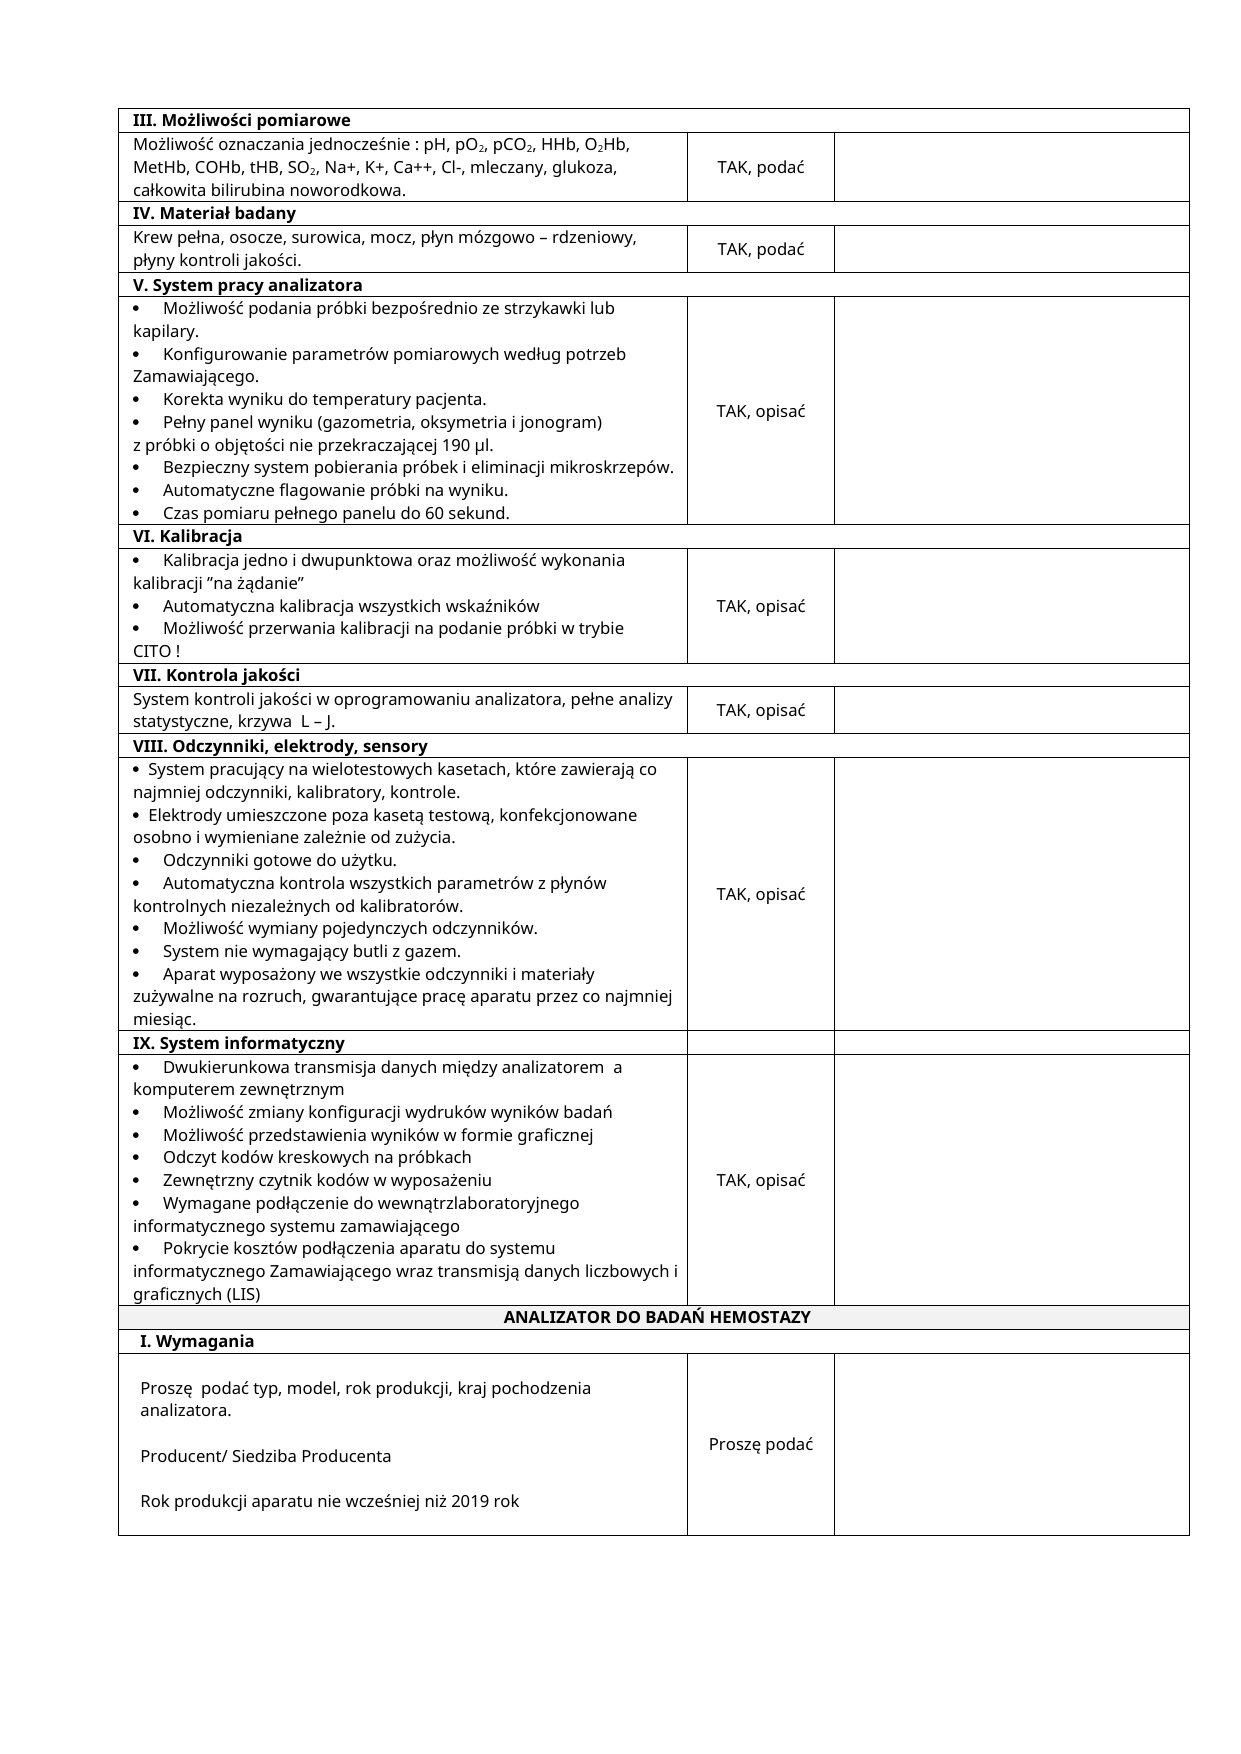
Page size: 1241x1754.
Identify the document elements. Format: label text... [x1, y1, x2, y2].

table_cell VIII. Odczynniki, elektrody, sensory [119, 734, 1189, 757]
table_cell [835, 1354, 1189, 1535]
table_cell [835, 758, 1189, 1030]
table_cell VI. Kalibracja [119, 525, 1189, 548]
table_cell TAK, podać [688, 133, 834, 201]
table_cell I. Wymagania [119, 1330, 1189, 1352]
table_cell Możliwość podania próbki bezpośrednio ze strzykawki lub kapilary. Konfigurowanie parametrów pomiarowych według potrzeb Zamawiającego. Korekta wyniku do temperatury pacjenta. Pełny panel wyniku (gazometria, oksymetria i jonogram) z próbki o objętości nie przekraczającej 190 µl. Bezpieczny system pobierania próbek i eliminacji mikroskrzepów. Automatyczne flagowanie próbki na wyniku. Czas pomiaru pełnego panelu do 60 sekund. [119, 297, 687, 524]
table_cell TAK, opisać [688, 1055, 834, 1305]
table_cell Kalibracja jedno i dwupunktowa oraz możliwość wykonania kalibracji ”na żądanie” Automatyczna kalibracja wszystkich wskaźników Możliwość przerwania kalibracji na podanie próbki w trybie CITO ! [119, 549, 687, 662]
table_cell [835, 549, 1189, 662]
table_cell System pracujący na wielotestowych kasetach, które zawierają co najmniej odczynniki, kalibratory, kontrole. Elektrody umieszczone poza kasetą testową, konfekcjonowane osobno i wymieniane zależnie od zużycia. Odczynniki gotowe do użytku. Automatyczna kontrola wszystkich parametrów z płynów kontrolnych niezależnych od kalibratorów. Możliwość wymiany pojedynczych odczynników. System nie wymagający butli z gazem. Aparat wyposażony we wszystkie odczynniki i materiały zużywalne na rozruch, gwarantujące pracę aparatu przez co najmniej miesiąc. [119, 758, 687, 1030]
table_cell TAK, opisać [688, 758, 834, 1030]
table_cell [835, 1031, 1189, 1054]
table_cell [835, 1055, 1189, 1305]
table_cell Proszę podać [688, 1354, 834, 1535]
table_cell TAK, opisać [688, 549, 834, 662]
table_cell IV. Materiał badany [119, 202, 1189, 224]
table_cell TAK, opisać [688, 297, 834, 524]
table_cell [835, 687, 1189, 733]
table_cell Krew pełna, osocze, surowica, mocz, płyn mózgowo – rdzeniowy, płyny kontroli jakości. [119, 226, 687, 272]
table_cell ANALIZATOR DO BADAŃ HEMOSTAZY [119, 1306, 1189, 1329]
table_cell VII. Kontrola jakości [119, 664, 1189, 686]
table_cell III. Możliwości pomiarowe [119, 109, 1189, 132]
table_cell System kontroli jakości w oprogramowaniu analizatora, pełne analizy statystyczne, krzywa L – J. [119, 687, 687, 733]
table_cell V. System pracy analizatora [119, 273, 1189, 296]
table_cell [835, 297, 1189, 524]
table_cell [688, 1031, 834, 1054]
table_cell Proszę podać typ, model, rok produkcji, kraj pochodzenia analizatora. Producent/ Siedziba Producenta Rok produkcji aparatu nie wcześniej niż 2019 rok [119, 1354, 687, 1535]
table_cell Możliwość oznaczania jednocześnie : pH, pO2, pCO2, HHb, O2Hb, MetHb, COHb, tHB, SO2, Na+, K+, Ca++, Cl-, mleczany, glukoza, całkowita bilirubina noworodkowa. [119, 133, 687, 201]
table_cell IX. System informatyczny [119, 1031, 687, 1054]
table_cell Dwukierunkowa transmisja danych między analizatorem a komputerem zewnętrznym Możliwość zmiany konfiguracji wydruków wyników badań Możliwość przedstawienia wyników w formie graficznej Odczyt kodów kreskowych na próbkach Zewnętrzny czytnik kodów w wyposażeniu Wymagane podłączenie do wewnątrzlaboratoryjnego informatycznego systemu zamawiającego Pokrycie kosztów podłączenia aparatu do systemu informatycznego Zamawiającego wraz transmisją danych liczbowych i graficznych (LIS) [119, 1055, 687, 1305]
table_cell TAK, opisać [688, 687, 834, 733]
table_cell [835, 226, 1189, 272]
table_cell TAK, podać [688, 226, 834, 272]
table_cell [835, 133, 1189, 201]
